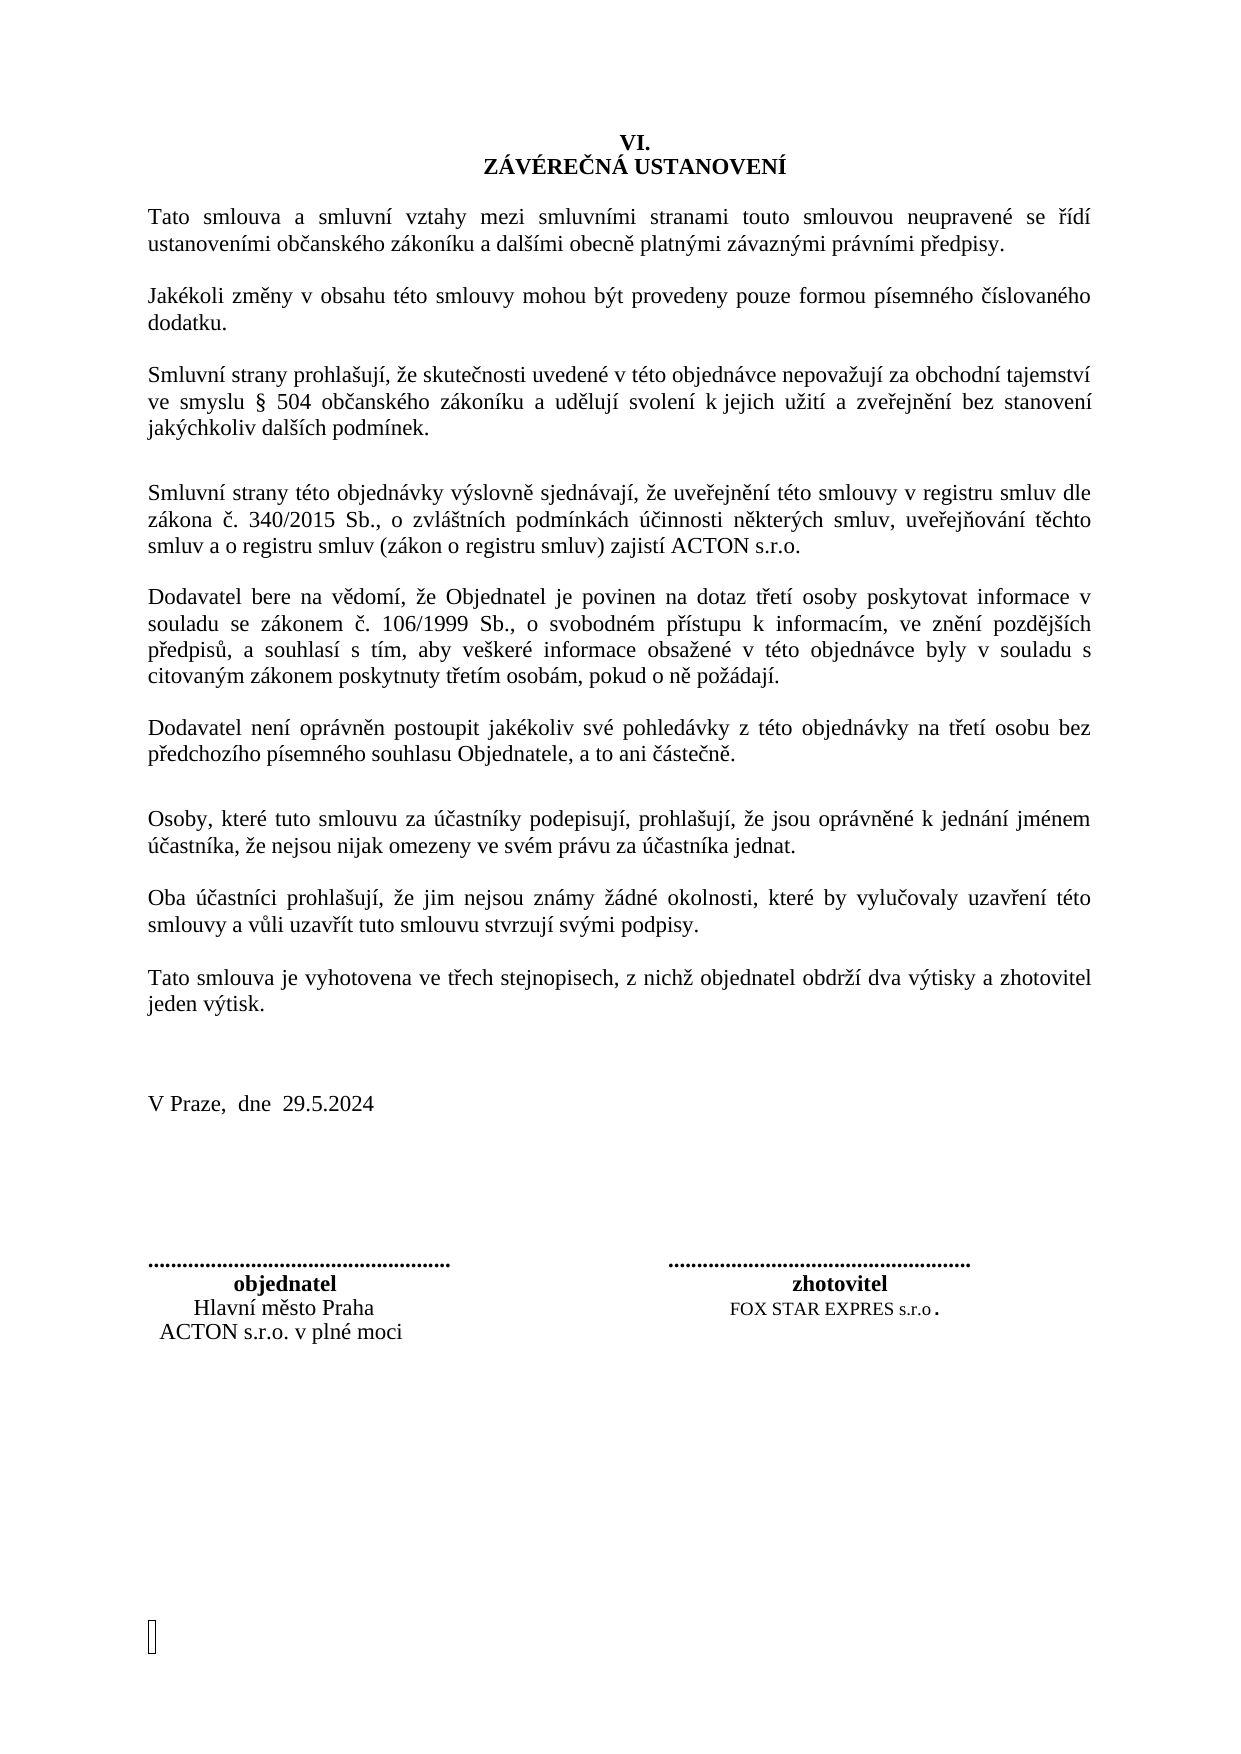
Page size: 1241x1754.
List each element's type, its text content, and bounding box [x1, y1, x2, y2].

text VI. [148, 131, 1122, 155]
list Smluvní strany této objednávky výslovně sjednávají, že uveřejnění této smlouvy v registru smluv dle zákona č. 340/2015 Sb., o zvláštních podmínkách účinnosti některých smluv, uveřejňování těchto smluv a o registru smluv (zákon o registru smluv) zajistí ACTON s.r.o. [148, 479, 1093, 558]
text Tato smlouva a smluvní vztahy mezi smluvními stranami touto smlouvou neupravené se řídí ustanoveními občanského zákoníku a dalšími obecně platnými závaznými právními předpisy. [148, 203, 1093, 256]
text ZÁVÉREČNÁ USTANOVENÍ [148, 155, 1122, 179]
list Dodavatel bere na vědomí, že Objednatel je povinen na dotaz třetí osoby poskytovat informace v souladu se zákonem č. 106/1999 Sb., o svobodném přístupu k informacím, ve znění pozdějších předpisů, a souhlasí s tím, aby veškeré informace obsažené v této objednávce byly v souladu s citovaným zákonem poskytnuty třetím osobám, pokud o ně požádají. [148, 583, 1093, 689]
text objednatel zhotovitel [148, 1272, 1122, 1296]
text Smluvní strany prohlašují, že skutečnosti uvedené v této objednávce nepovažují za obchodní tajemství ve smyslu § 504 občanského zákoníku a udělují svolení k jejich užití a zveřejnění bez stanovení jakýchkoliv dalších podmínek. [148, 361, 1093, 441]
list Dodavatel není oprávněn postoupit jakékoliv své pohledávky z této objednávky na třetí osobu bez předchozího písemného souhlasu Objednatele, a to ani částečně. [148, 714, 1093, 767]
text Osoby, které tuto smlouvu za účastníky podepisují, prohlašují, že jsou oprávněné k jednání jménem účastníka, že nejsou nijak omezeny ve svém právu za účastníka jednat. [148, 805, 1093, 858]
text Jakékoli změny v obsahu této smlouvy mohou být provedeny pouze formou písemného číslovaného dodatku. [148, 282, 1093, 335]
text Oba účastníci prohlašují, že jim nejsou známy žádné okolnosti, které by vylučovaly uzavření této smlouvy a vůli uzavřít tuto smlouvu stvrzují svými podpisy. [148, 884, 1093, 937]
text V Praze, dne 29.5.2024 [148, 1092, 1122, 1116]
text ..................................................... ..................................................... [148, 1248, 1122, 1272]
text Hlavní město Praha FOX STAR EXPRES s.r.o. [148, 1296, 1122, 1320]
text ACTON s.r.o. v plné moci [148, 1320, 1122, 1344]
text Tato smlouva je vyhotovena ve třech stejnopisech, z nichž objednatel obdrží dva výtisky a zhotovitel jeden výtisk. [148, 963, 1093, 1016]
